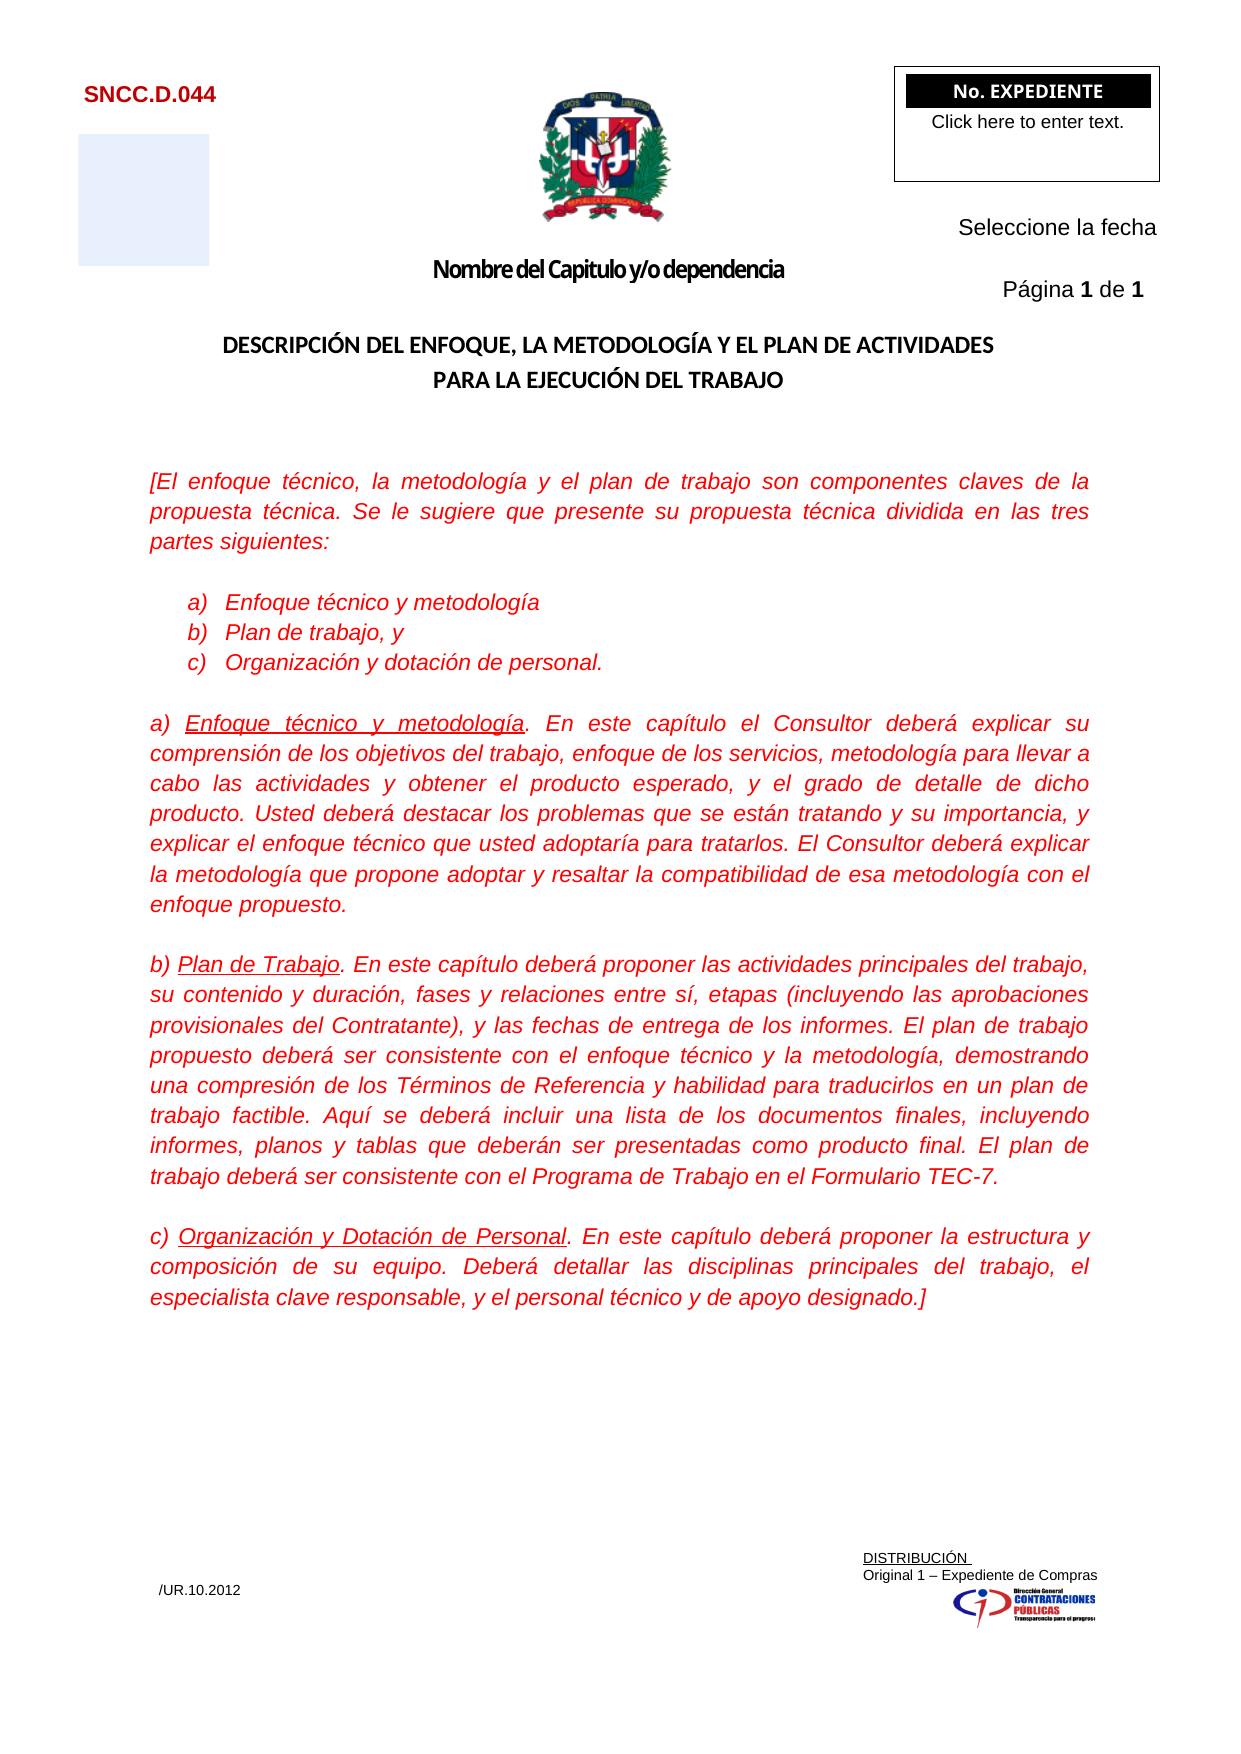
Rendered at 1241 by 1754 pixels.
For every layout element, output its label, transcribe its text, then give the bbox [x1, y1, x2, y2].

list Enfoque técnico y metodología [187, 589, 1090, 615]
text c) Organización y Dotación de Personal. En este capítulo deberá proponer la estructura y composición de su equipo. Deberá detallar las disciplinas principales del trabajo, el especialista clave responsable, y el personal técnico y de apoyo designado.] [150, 1223, 1090, 1310]
picture [538, 92, 672, 222]
text [El enfoque técnico, la metodología y el plan de trabajo son componentes claves de la propuesta técnica. Se le sugiere que presente su propuesta técnica dividida en las tres partes siguientes: [150, 468, 1090, 555]
list Organización y dotación de personal. [187, 649, 1090, 676]
picture [953, 1588, 1096, 1628]
list Plan de trabajo, y [187, 619, 1090, 645]
text a) Enfoque técnico y metodología. En este capítulo el Consultor deberá explicar su comprensión de los objetivos del trabajo, enfoque de los servicios, metodología para llevar a cabo las actividades y obtener el producto esperado, y el grado de detalle de dicho producto. Usted deberá destacar los problemas que se están tratando y su importancia, y explicar el enfoque técnico que usted adoptaría para tratarlos. El Consultor deberá explicar la metodología que propone adoptar y resaltar la compatibilidad de esa metodología con el enfoque propuesto. [150, 709, 1090, 917]
picture [78, 134, 210, 266]
text b) Plan de Trabajo. En este capítulo deberá proponer las actividades principales del trabajo, su contenido y duración, fases y relaciones entre sí, etapas (incluyendo las aprobaciones provisionales del Contratante), y las fechas de entrega de los informes. El plan de trabajo propuesto deberá ser consistente con el enfoque técnico y la metodología, demostrando una compresión de los Términos de Referencia y habilidad para traducirlos en un plan de trabajo factible. Aquí se deberá incluir una lista de los documentos finales, incluyendo informes, planos y tablas que deberán ser presentadas como producto final. El plan de trabajo deberá ser consistente con el Programa de Trabajo en el Formulario TEC-7. [150, 951, 1090, 1189]
